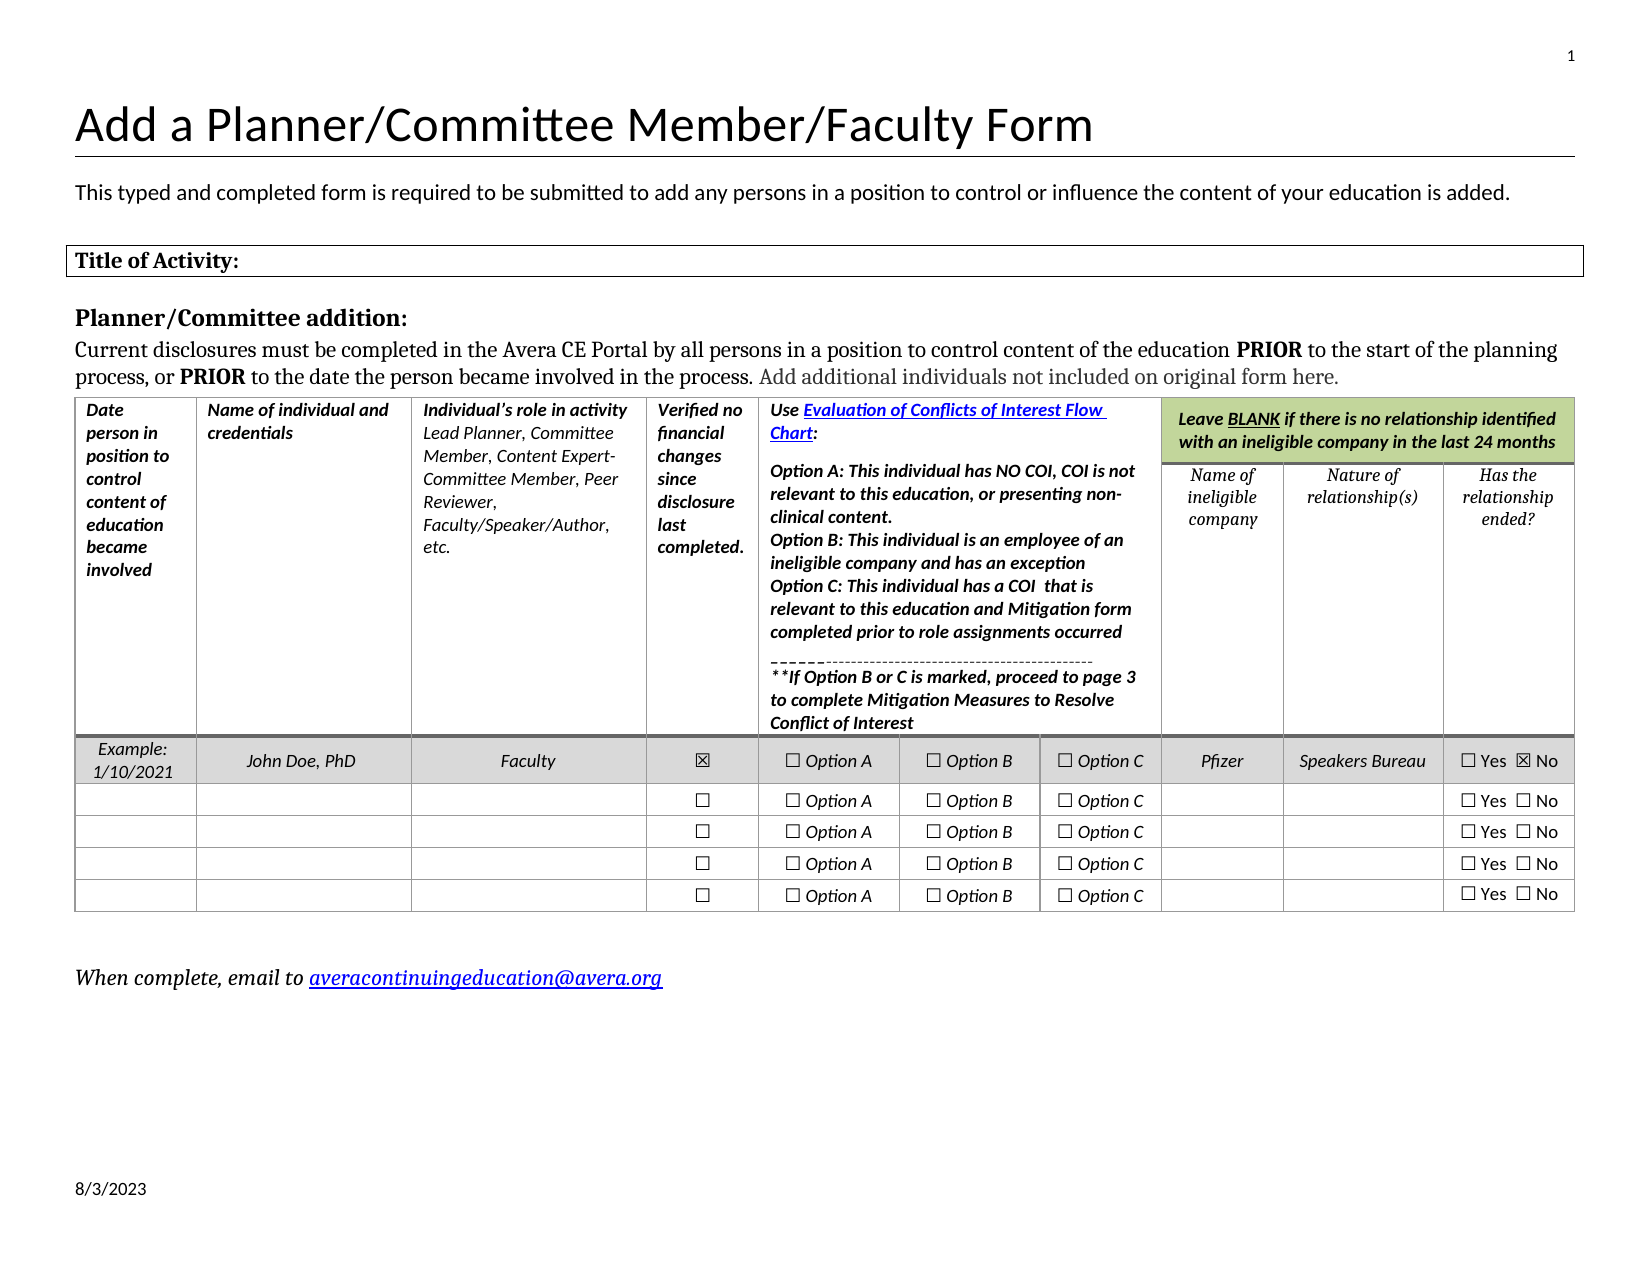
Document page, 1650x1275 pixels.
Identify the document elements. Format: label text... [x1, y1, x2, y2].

table_cell Option A [759, 738, 899, 783]
table_header Leave BLANK if there is no relationship identified with an ineligible company in the last 24 months [1162, 398, 1574, 462]
table_cell [76, 816, 196, 847]
table_cell [647, 784, 758, 815]
table_cell Yes No [1444, 848, 1574, 879]
table_cell [197, 816, 411, 847]
table_header Name of individual and credentials [197, 398, 411, 734]
table_cell [1284, 880, 1443, 911]
table_cell [197, 880, 411, 911]
table_cell Yes No [1444, 738, 1574, 783]
table_cell [412, 816, 646, 847]
table_header Date person in position to control content of education became involved [76, 398, 196, 734]
table_cell Yes No [1444, 816, 1574, 847]
table_cell Option C [1041, 816, 1161, 847]
table_cell Option B [900, 784, 1039, 815]
table_cell Speakers Bureau [1284, 738, 1443, 783]
table_cell [647, 848, 758, 879]
table_cell [1284, 848, 1443, 879]
text Planner/Committee addition: [75, 304, 1575, 333]
table_cell [1162, 816, 1283, 847]
table_header Individual’s role in activity Lead Planner, Committee Member, Content Expert-Committee Member, Peer Reviewer, Faculty/Speaker/Author, etc. [412, 398, 646, 734]
table_cell Option A [759, 848, 899, 879]
text Title of Activity: [67, 246, 1583, 276]
table_cell [1284, 816, 1443, 847]
table_cell Faculty [412, 738, 646, 783]
table_cell [1284, 784, 1443, 815]
table_cell Option C [1041, 848, 1161, 879]
text Current disclosures must be completed in the Avera CE Portal by all persons in a position to control content of the education PRIOR to the start of the planning process, or PRIOR to the date the person became involved in the process. Add additional individuals not included on original form here. [75, 337, 1575, 390]
table_cell [197, 848, 411, 879]
table_cell Nature of relationship(s) [1284, 465, 1443, 734]
table_cell [412, 848, 646, 879]
table_cell [76, 848, 196, 879]
table_cell Option C [1041, 738, 1161, 783]
table_cell [76, 784, 196, 815]
table_cell Example: 1/10/2021 [76, 738, 196, 783]
table_cell [412, 784, 646, 815]
table_cell Option B [900, 880, 1039, 911]
table_header Verified no financial changes since disclosure last completed. [647, 398, 758, 734]
text This typed and completed form is required to be submitted to add any persons in a position to control or influence the content of your education is added. [75, 178, 1575, 234]
table_cell [647, 880, 758, 911]
table_cell John Doe, PhD [197, 738, 411, 783]
table_header Use Evaluation of Conflicts of Interest Flow Chart: Option A: This individual has NO COI, COI is not relevant to this education, or presenting non-clinical content. Option B: This individual is an employee of an ineligible company and has an exception Option C: This individual has a COI that is relevant to this education and Mitigation form completed prior to role assignments occurred _________________________________________________ **If Option B or C is marked, proceed to page 3 to complete Mitigation Measures to Resolve Conflict of Interest [759, 398, 1161, 734]
text When complete, email to averacontinuingeducation@avera.org [75, 965, 1575, 991]
table_cell [1162, 848, 1283, 879]
table_cell [197, 784, 411, 815]
table_cell [412, 880, 646, 911]
table_cell [76, 880, 196, 911]
table_cell Option B [900, 816, 1039, 847]
table_cell Option A [759, 816, 899, 847]
table_cell [1162, 784, 1283, 815]
table_cell Pfizer [1162, 738, 1283, 783]
table_cell [1162, 880, 1283, 911]
title Add a Planner/Committee Member/Faculty Form [75, 93, 1575, 156]
table_cell [647, 816, 758, 847]
table_cell Option C [1041, 880, 1161, 911]
table_cell Yes No [1444, 784, 1574, 815]
table_cell Option A [759, 784, 899, 815]
table_cell Option B [900, 848, 1039, 879]
table_cell Option B [900, 738, 1039, 783]
table_cell [647, 738, 758, 783]
table_cell Option A [759, 880, 899, 911]
table_cell Name of ineligible company [1162, 465, 1283, 734]
table_cell Yes No [1444, 880, 1574, 911]
table_cell Option C [1041, 784, 1161, 815]
table_cell Has the relationship ended? [1444, 465, 1574, 734]
